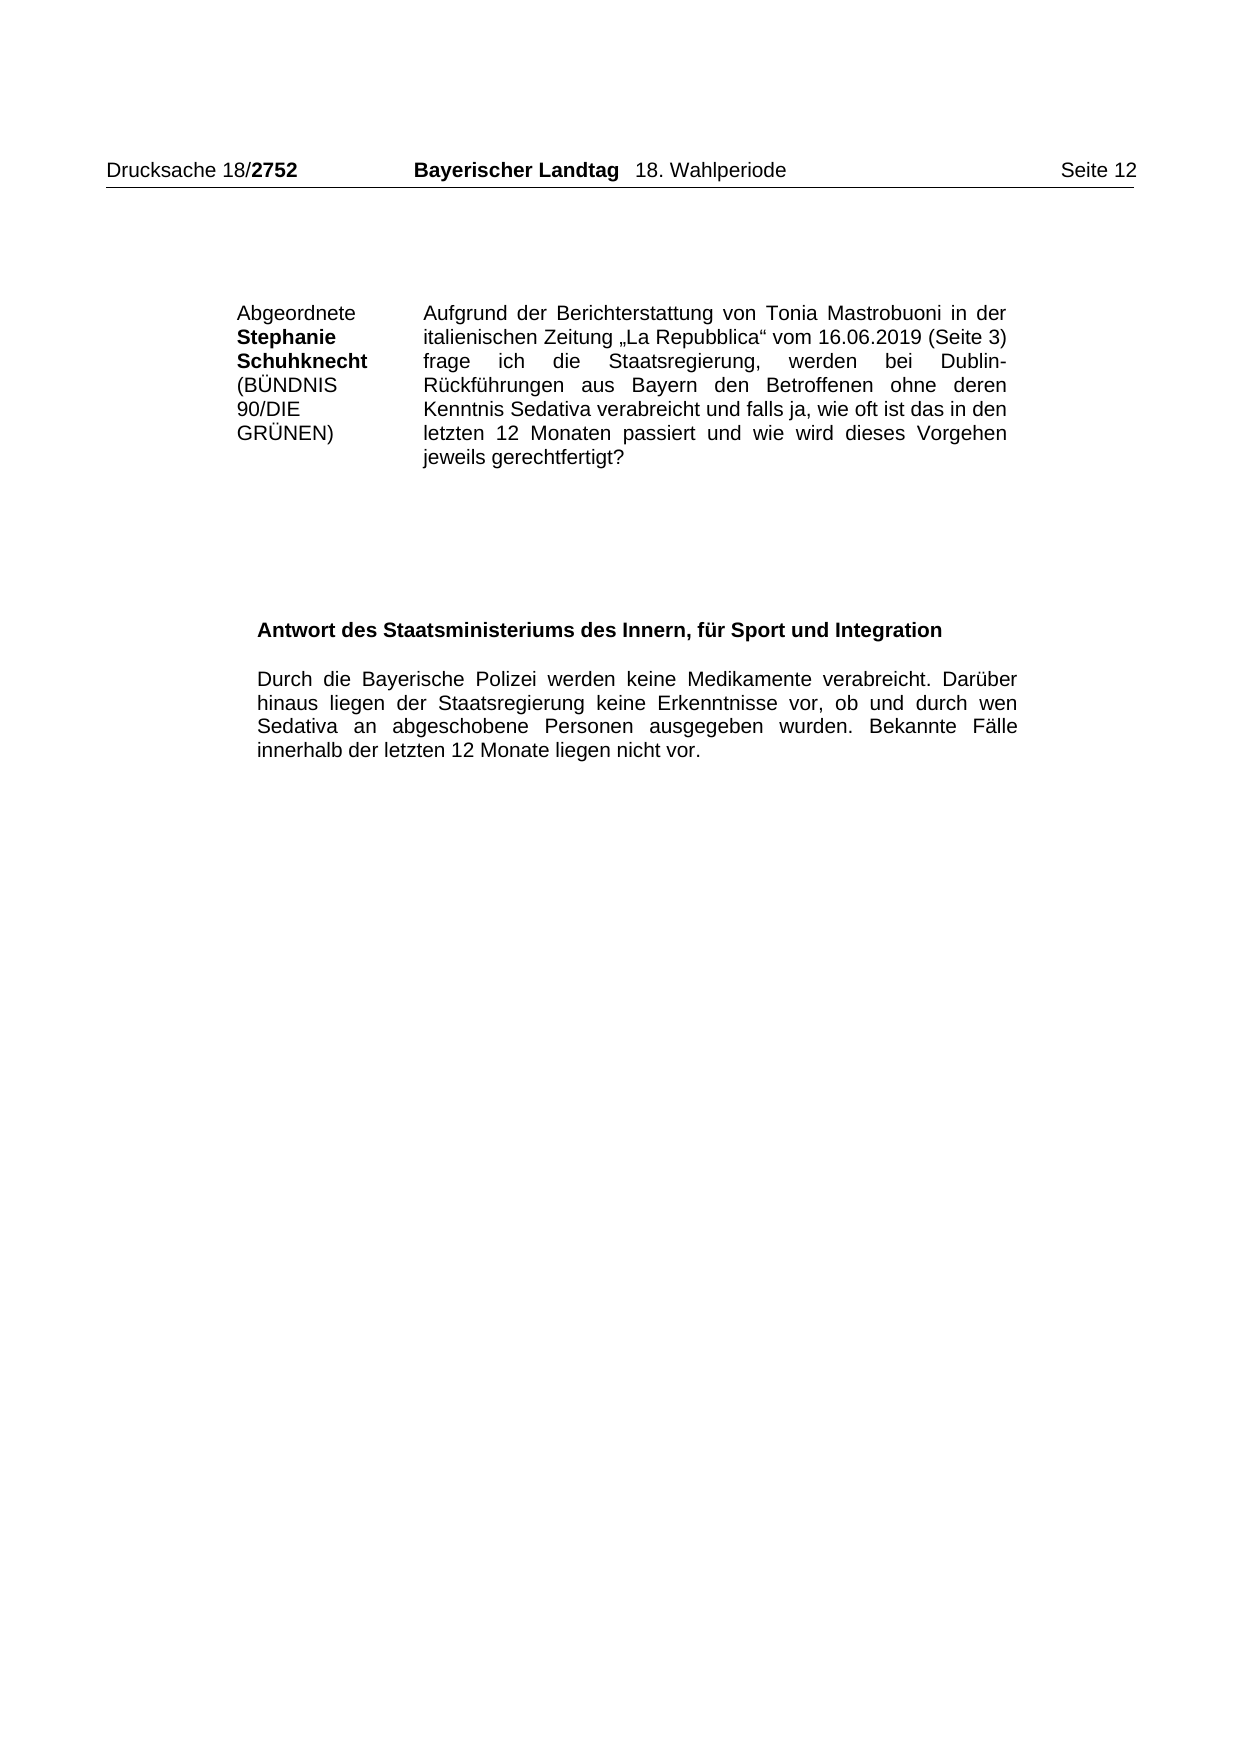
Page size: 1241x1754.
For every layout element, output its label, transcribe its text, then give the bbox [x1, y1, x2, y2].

table_header Aufgrund der Berichterstattung von Tonia Mastrobuoni in der italienischen Zeitung „La Repubblica“ vom 16.06.2019 (Seite 3) frage ich die Staatsregierung, werden bei Dublin-Rückführungen aus Bayern den Betroffenen ohne deren Kenntnis Sedativa verabreicht und falls ja, wie oft ist das in den letzten 12 Monaten passiert und wie wird dieses Vorgehen jeweils gerechtfertigt? [412, 226, 1019, 567]
table_header Abgeordnete Stephanie Schuhknecht (BÜNDNIS 90/DIE GRÜNEN) [225, 226, 412, 567]
text Durch die Bayerische Polizei werden keine Medikamente verabreicht. Darüber hinaus liegen der Staatsregierung keine Erkenntnisse vor, ob und durch wen Sedativa an abgeschobene Personen ausgegeben wurden. Bekannte Fälle innerhalb der letzten 12 Monate liegen nicht vor. [257, 666, 1019, 762]
text Antwort des Staatsministeriums des Innern, für Sport und Integration [257, 617, 1019, 641]
